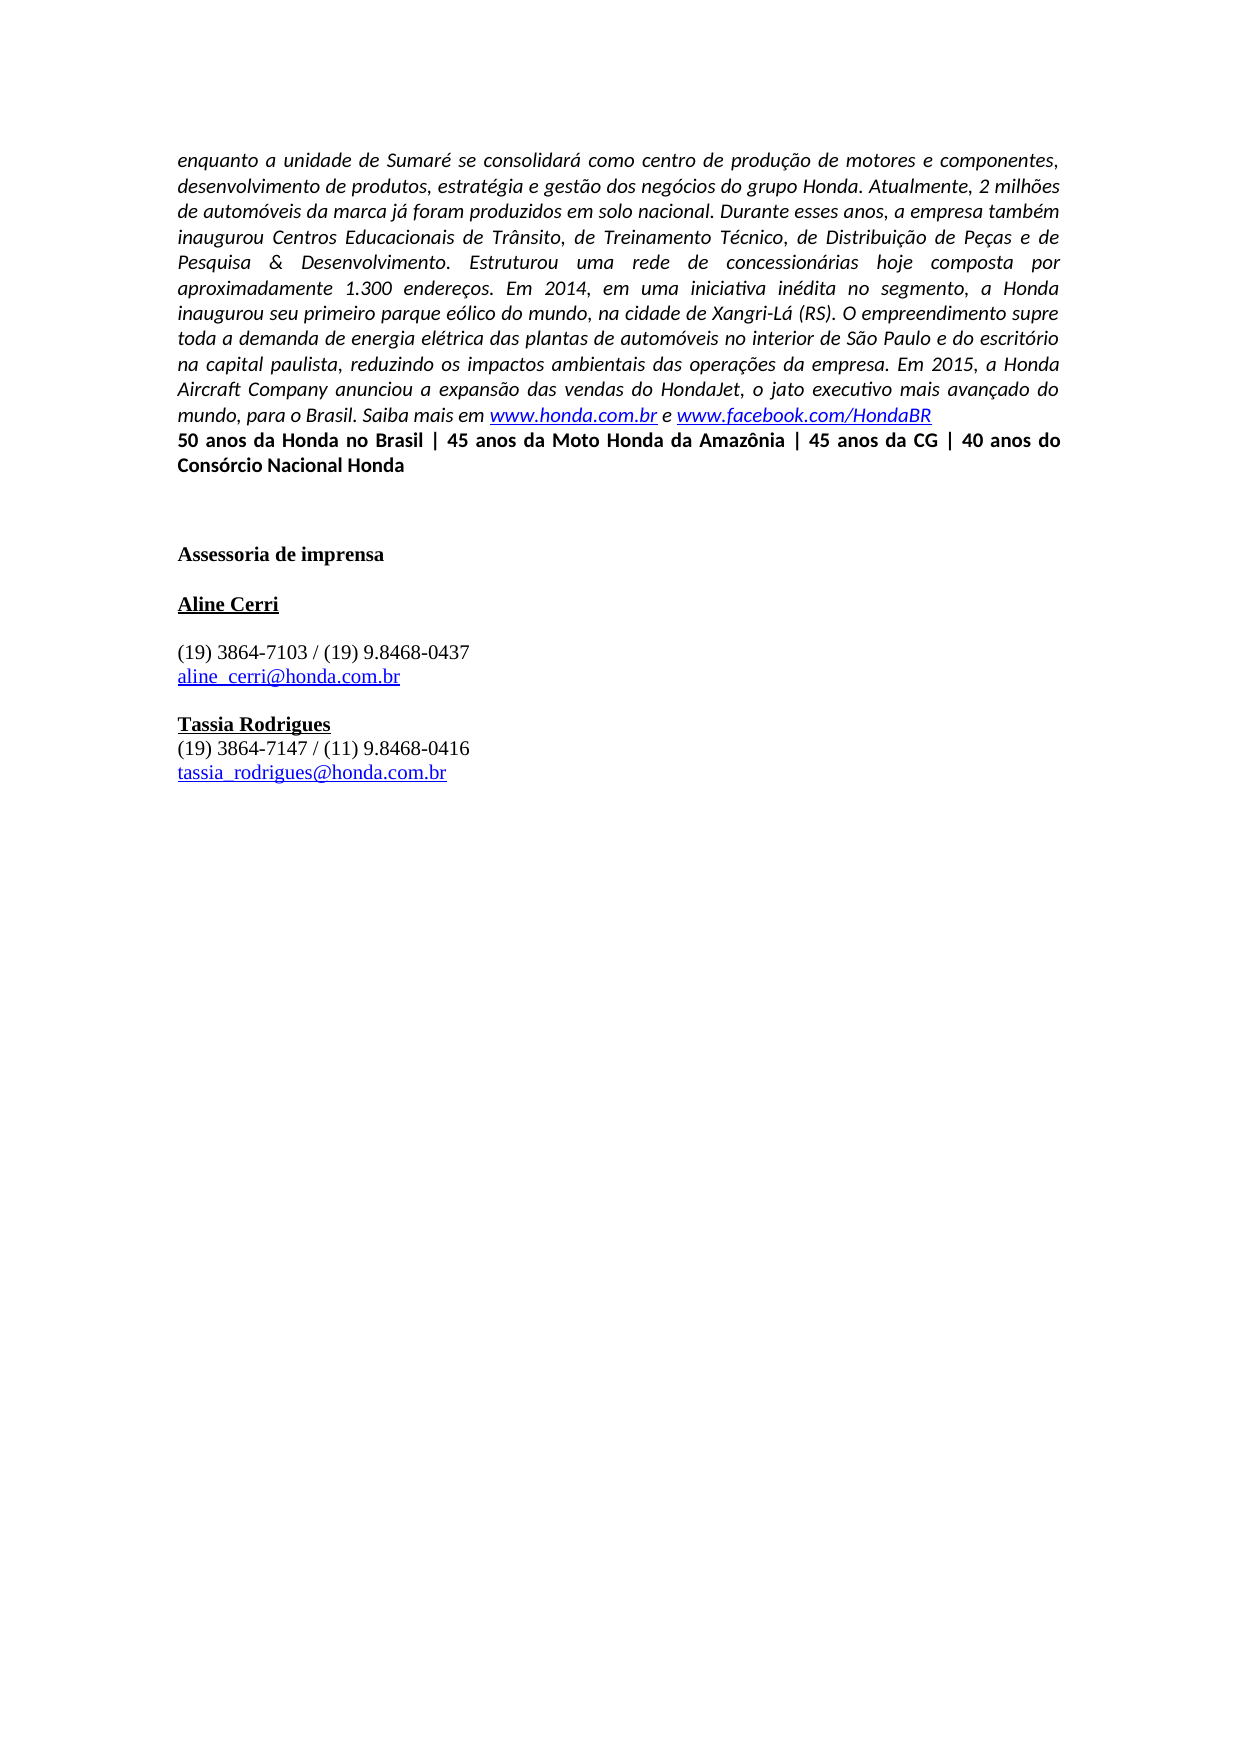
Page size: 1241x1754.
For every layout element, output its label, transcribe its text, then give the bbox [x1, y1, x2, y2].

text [177, 148, 1063, 427]
text aline_cerri@honda.com.br [177, 664, 1063, 688]
text (19) 3864-7147 / (11) 9.8468-0416 [177, 736, 1063, 760]
text Tassia Rodrigues [177, 712, 1063, 736]
text tassia_rodrigues@honda.com.br [177, 760, 1063, 784]
text 50 anos da Honda no Brasil | 45 anos da Moto Honda da Amazônia | 45 anos da CG | 40 anos do Consórcio Nacional Honda [177, 427, 1063, 478]
text Assessoria de imprensa [177, 542, 1063, 566]
text Aline Cerri (19) 3864-7103 / (19) 9.8468-0437 [177, 591, 1063, 664]
